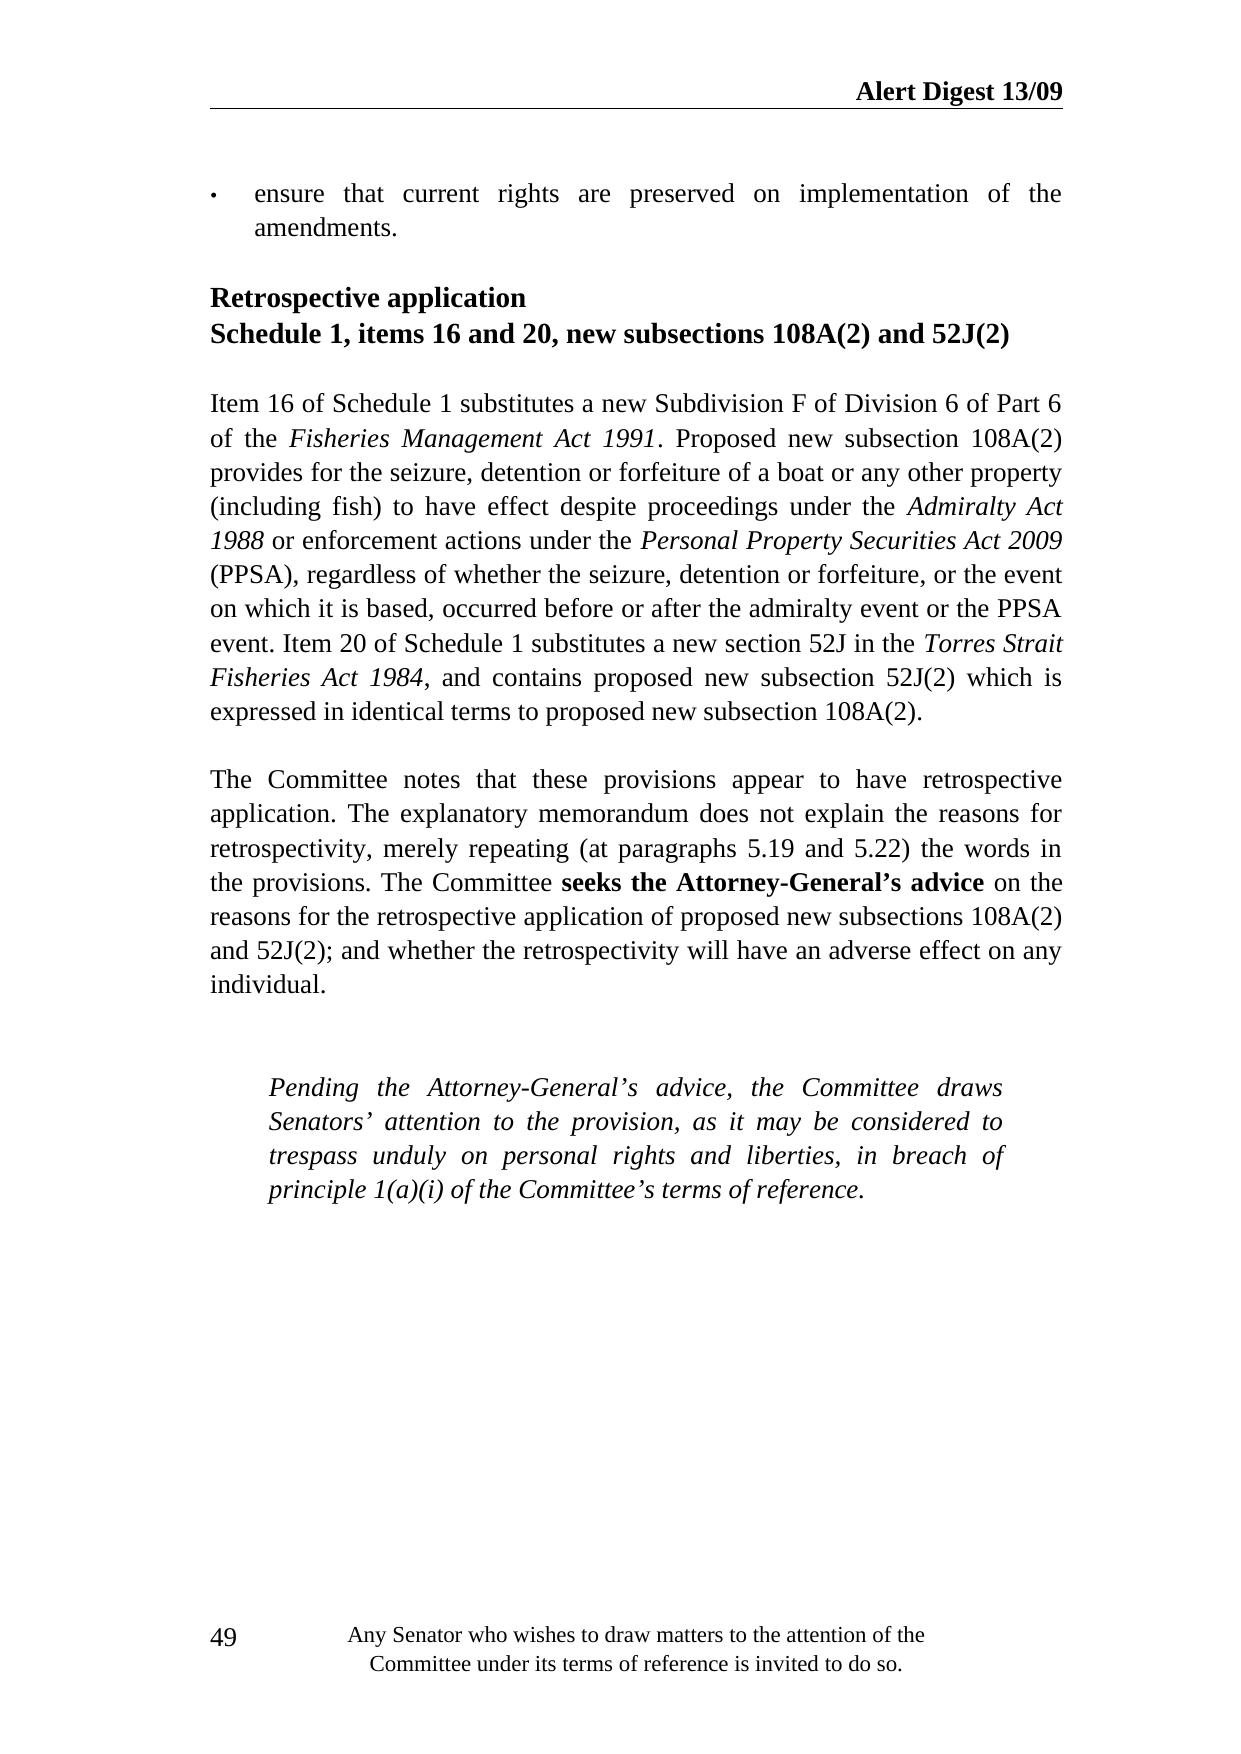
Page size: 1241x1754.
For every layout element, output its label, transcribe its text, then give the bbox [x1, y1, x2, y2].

text The Committee notes that these provisions appear to have retrospective application. The explanatory memorandum does not explain the reasons for retrospectivity, merely repeating (at paragraphs 5.19 and 5.22) the words in the provisions. The Committee seeks the Attorney-General’s advice on the reasons for the retrospective application of proposed new subsections 108A(2) and 52J(2); and whether the retrospectivity will have an adverse effect on any individual. [210, 763, 1063, 999]
text Schedule 1, items 16 and 20, new subsections 108A(2) and 52J(2) [210, 317, 1063, 350]
text Pending the Attorney-General’s advice, the Committee draws Senators’ attention to the provision, as it may be considered to trespass unduly on personal rights and liberties, in breach of principle 1(a)(i) of the Committee’s terms of reference. [269, 1071, 1004, 1204]
list ensure that current rights are preserved on implementation of the amendments. [210, 177, 1063, 242]
text Item 16 of Schedule 1 substitutes a new Subdivision F of Division 6 of Part 6 of the Fisheries Management Act 1991. Proposed new subsection 108A(2) provides for the seizure, detention or forfeiture of a boat or any other property (including fish) to have effect despite proceedings under the Admiralty Act 1988 or enforcement actions under the Personal Property Securities Act 2009 (PPSA), regardless of whether the seizure, detention or forfeiture, or the event on which it is based, occurred before or after the admiralty event or the PPSA event. Item 20 of Schedule 1 substitutes a new section 52J in the Torres Strait Fisheries Act 1984, and contains proposed new subsection 52J(2) which is expressed in identical terms to proposed new subsection 108A(2). [210, 388, 1063, 726]
text Retrospective application [210, 280, 1063, 313]
